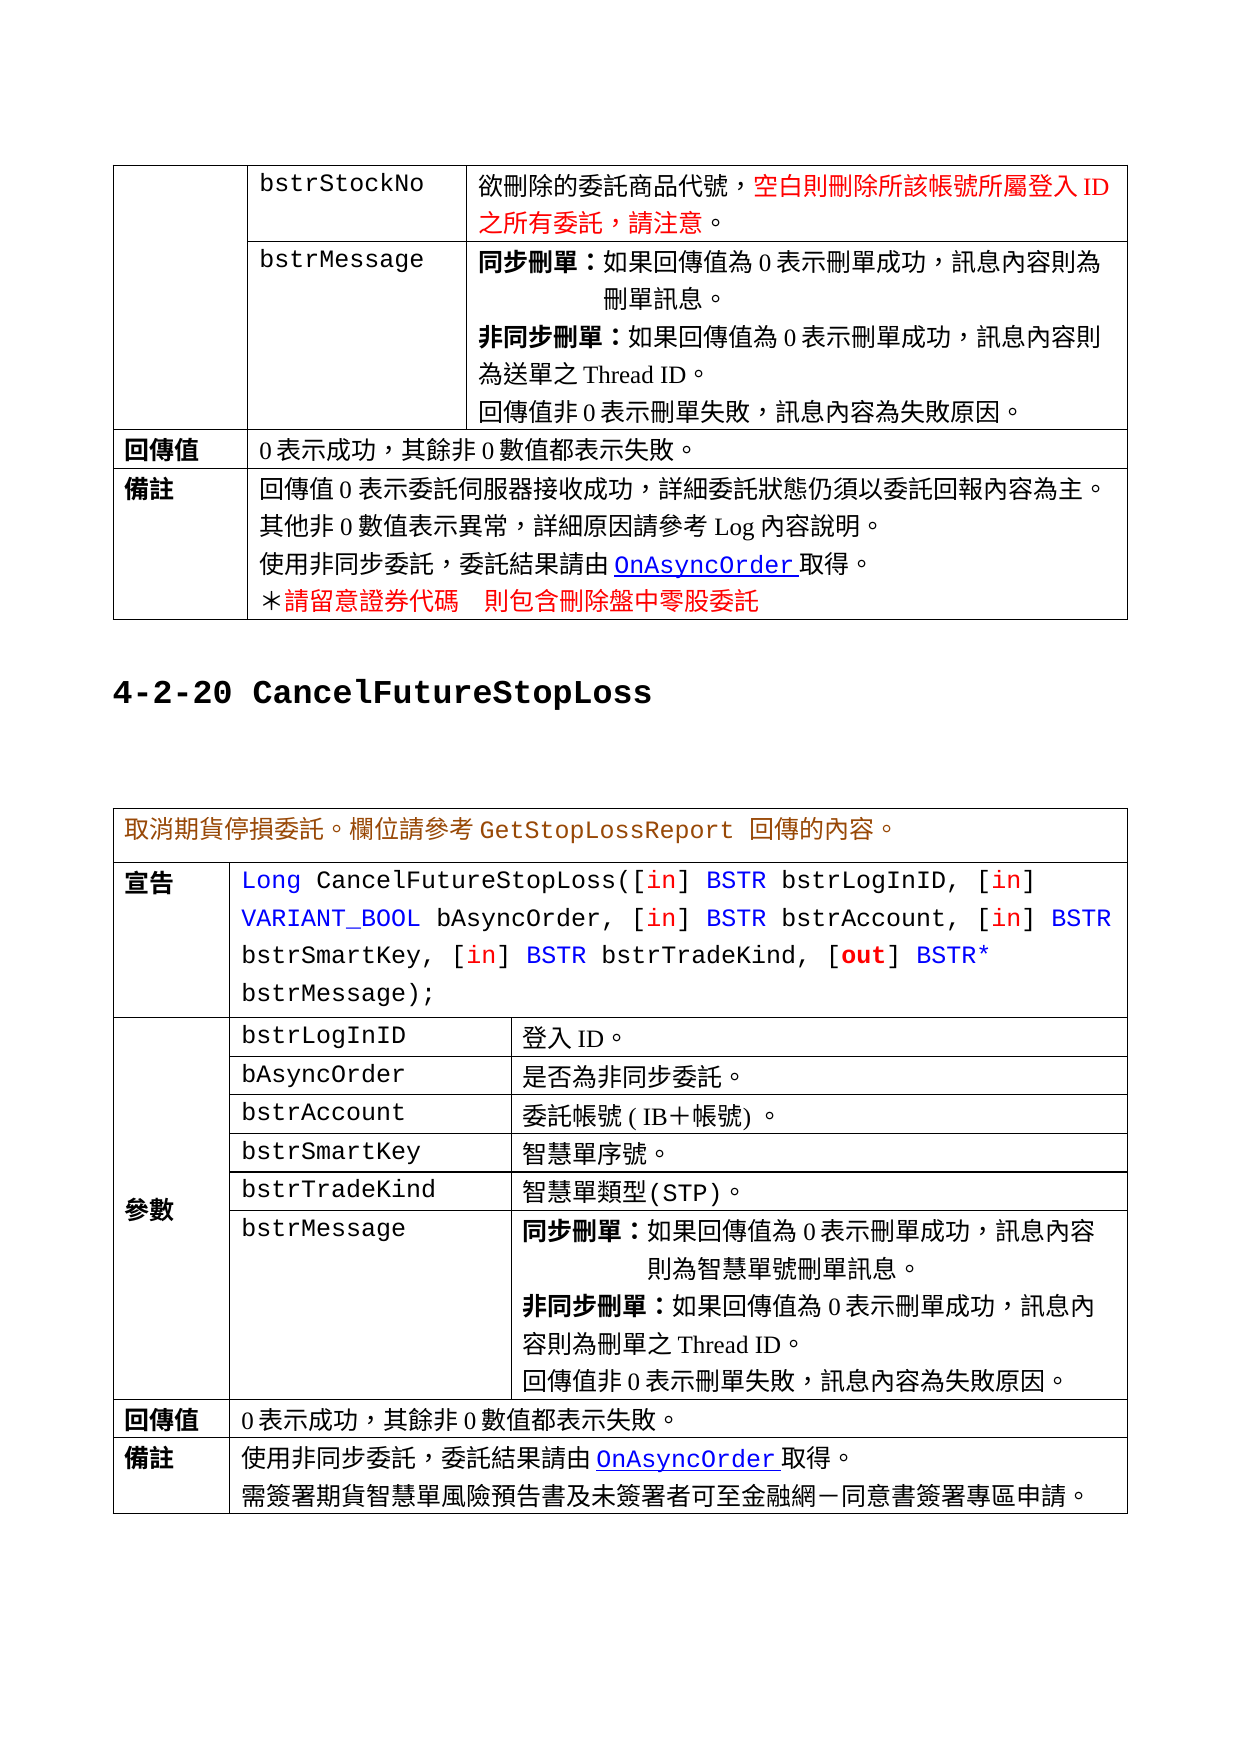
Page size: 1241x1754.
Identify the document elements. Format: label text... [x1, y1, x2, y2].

table_cell 0表示成功，其餘非0數值都表示失敗。 [230, 1400, 1127, 1437]
table_cell bstrTradeKind [230, 1173, 511, 1210]
table_cell 備註 [114, 1438, 229, 1513]
subtitle 4-2-20 CancelFutureStopLoss [112, 657, 1128, 732]
table_cell Long CancelFutureStopLoss([in] BSTR bstrLogInID, [in] VARIANT_BOOL bAsyncOrder, [in] BSTR bstrAccount, [in] BSTR bstrSmartKey, [in] BSTR bstrTradeKind, [out] BSTR* bstrMessage); [230, 863, 1127, 1017]
table_cell bstrStockNo [248, 166, 466, 241]
table_header 取消期貨停損委託。欄位請參考GetStopLossReport 回傳的內容。 [114, 809, 1127, 862]
table_cell 登入ID。 [512, 1018, 1127, 1056]
table_cell 智慧單序號。 [512, 1134, 1127, 1171]
table_cell 參數 [114, 1018, 229, 1398]
table_cell 回傳值0 表示委託伺服器接收成功，詳細委託狀態仍須以委託回報內容為主。 其他非 0 數值表示異常，詳細原因請參考 Log 內容說明。 使用非同步委託，委託結果請由OnAsyncOrder取得。 ＊請留意證券代碼 則包含刪除盤中零股委託 [248, 469, 1127, 619]
table_cell 同步刪單：如果回傳值為 0表示刪單成功，訊息內容則為智慧單號刪單訊息。 非同步刪單：如果回傳值為 0表示刪單成功，訊息內容則為刪單之Thread ID。 回傳值非0表示刪單失敗，訊息內容為失敗原因。 [512, 1211, 1127, 1398]
table_cell 備註 [114, 469, 247, 619]
table_cell bstrMessage [230, 1211, 511, 1398]
table_cell 宣告 [114, 863, 229, 1017]
table_cell 欲刪除的委託商品代號，空白則刪除所該帳號所屬登入ID之所有委託，請注意。 [467, 166, 1127, 241]
table_cell 委託帳號 ( IB＋帳號) 。 [512, 1095, 1127, 1133]
table_cell bstrSmartKey [230, 1134, 511, 1171]
table_cell bstrMessage [248, 242, 466, 429]
table_cell 使用非同步委託，委託結果請由OnAsyncOrder取得。 需簽署期貨智慧單風險預告書及未簽署者可至金融網－同意書簽署專區申請。 [230, 1438, 1127, 1513]
table_cell 智慧單類型(STP)。 [512, 1173, 1127, 1210]
table_cell 回傳值 [114, 1400, 229, 1437]
table_cell 是否為非同步委託。 [512, 1057, 1127, 1094]
table_cell bstrAccount [230, 1095, 511, 1133]
table_cell 同步刪單：如果回傳值為 0表示刪單成功，訊息內容則為刪單訊息。 非同步刪單：如果回傳值為 0表示刪單成功，訊息內容則為送單之Thread ID。 回傳值非0表示刪單失敗，訊息內容為失敗原因。 [467, 242, 1127, 429]
table_cell 0表示成功，其餘非0數值都表示失敗。 [248, 430, 1127, 468]
table_cell bAsyncOrder [230, 1057, 511, 1094]
table_cell bstrLogInID [230, 1018, 511, 1056]
table_cell 回傳值 [114, 430, 247, 468]
